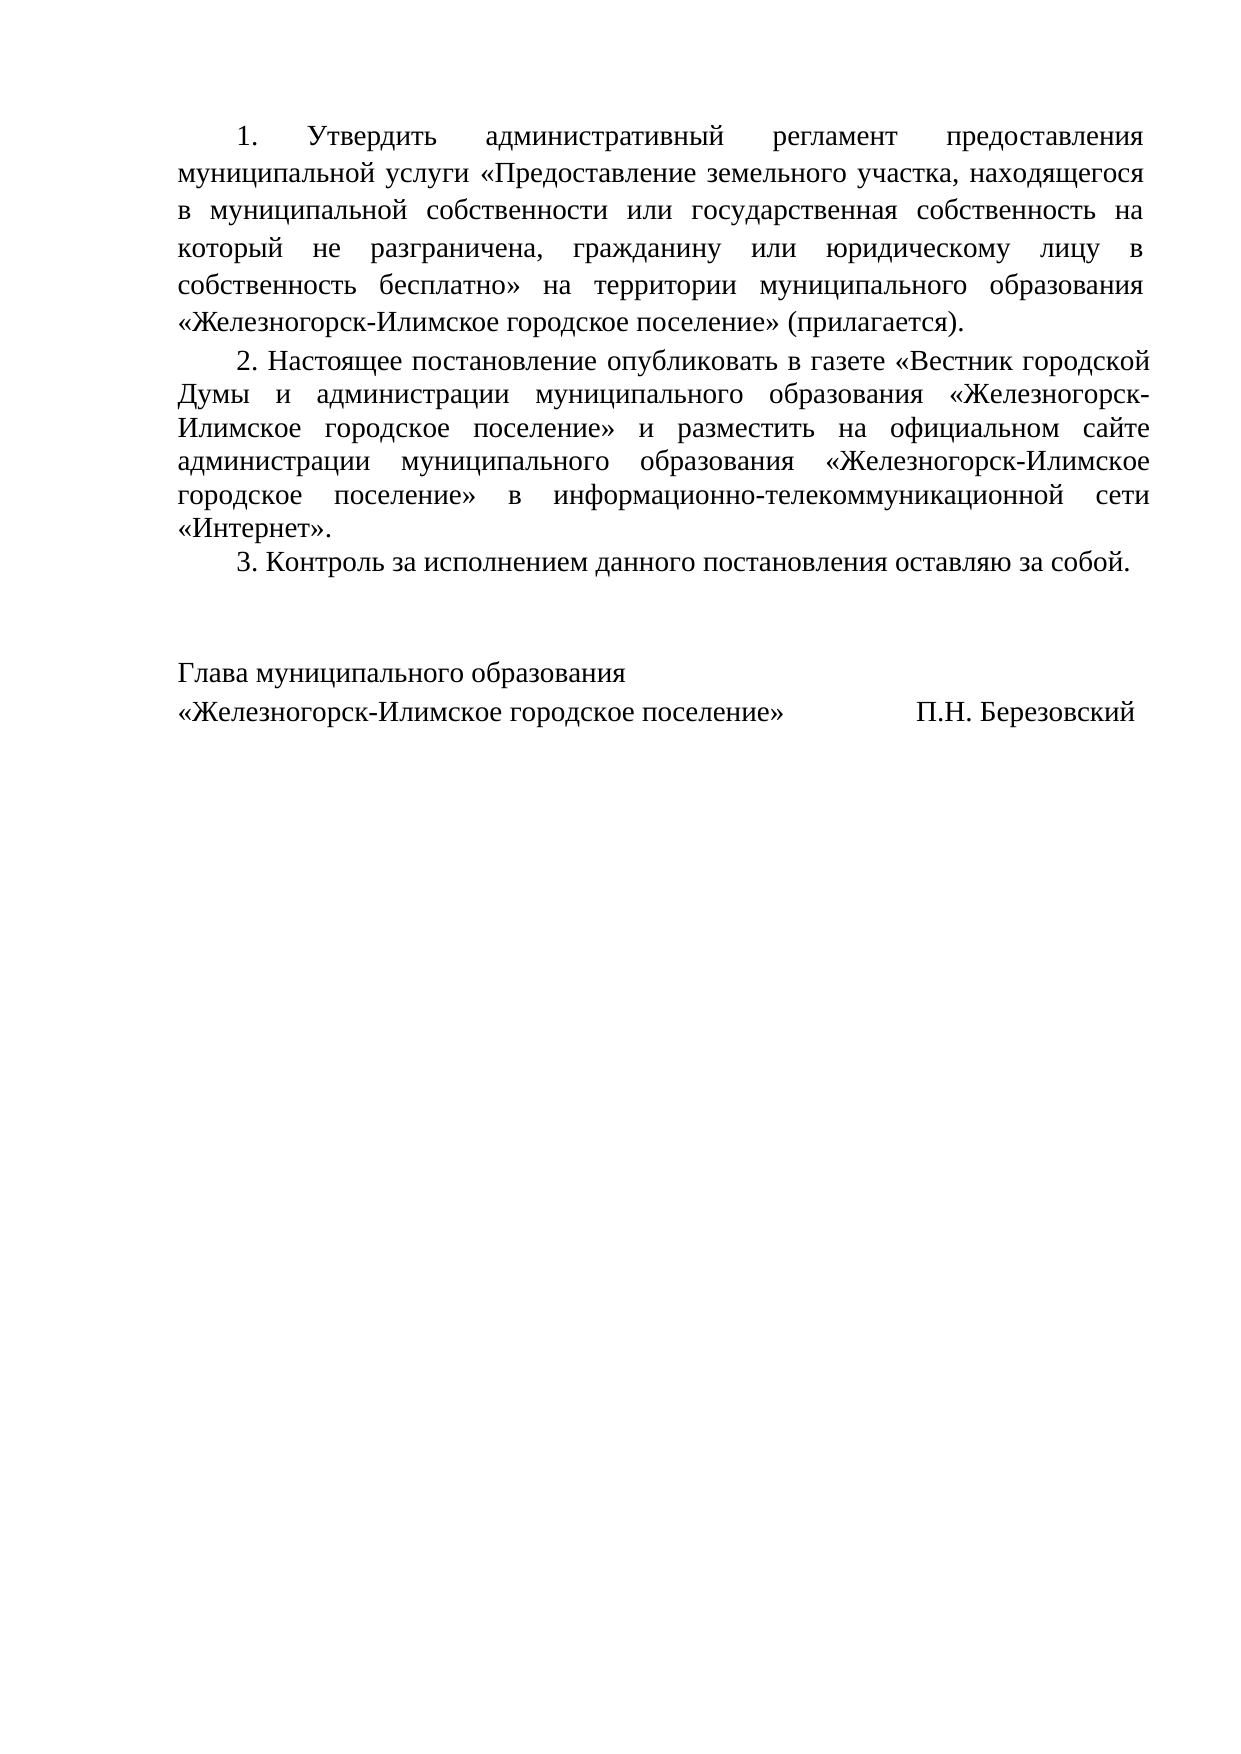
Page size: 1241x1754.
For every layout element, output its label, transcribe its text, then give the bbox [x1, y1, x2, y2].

text Глава муниципального образования [177, 655, 1144, 689]
text «Железногорск-Илимское городское поселение» П.Н. Березовский [177, 694, 1144, 727]
list 3. Контроль за исполнением данного постановления оставляю за собой. [177, 544, 1151, 578]
list 2. Настоящее постановление опубликовать в газете «Вестник городской Думы и администрации муниципального образования «Железногорск-Илимское городское поселение» и разместить на официальном сайте администрации муниципального образования «Железногорск-Илимское городское поселение» в информационно-телекоммуникационной сети «Интернет». [177, 343, 1151, 544]
text 1. Утвердить административный регламент предоставления муниципальной услуги «Предоставление земельного участка, находящегося в муниципальной собственности или государственная собственность на который не разграничена, гражданину или юридическому лицу в собственность бесплатно» на территории муниципального образования «Железногорск-Илимское городское поселение» (прилагается). [177, 118, 1144, 338]
